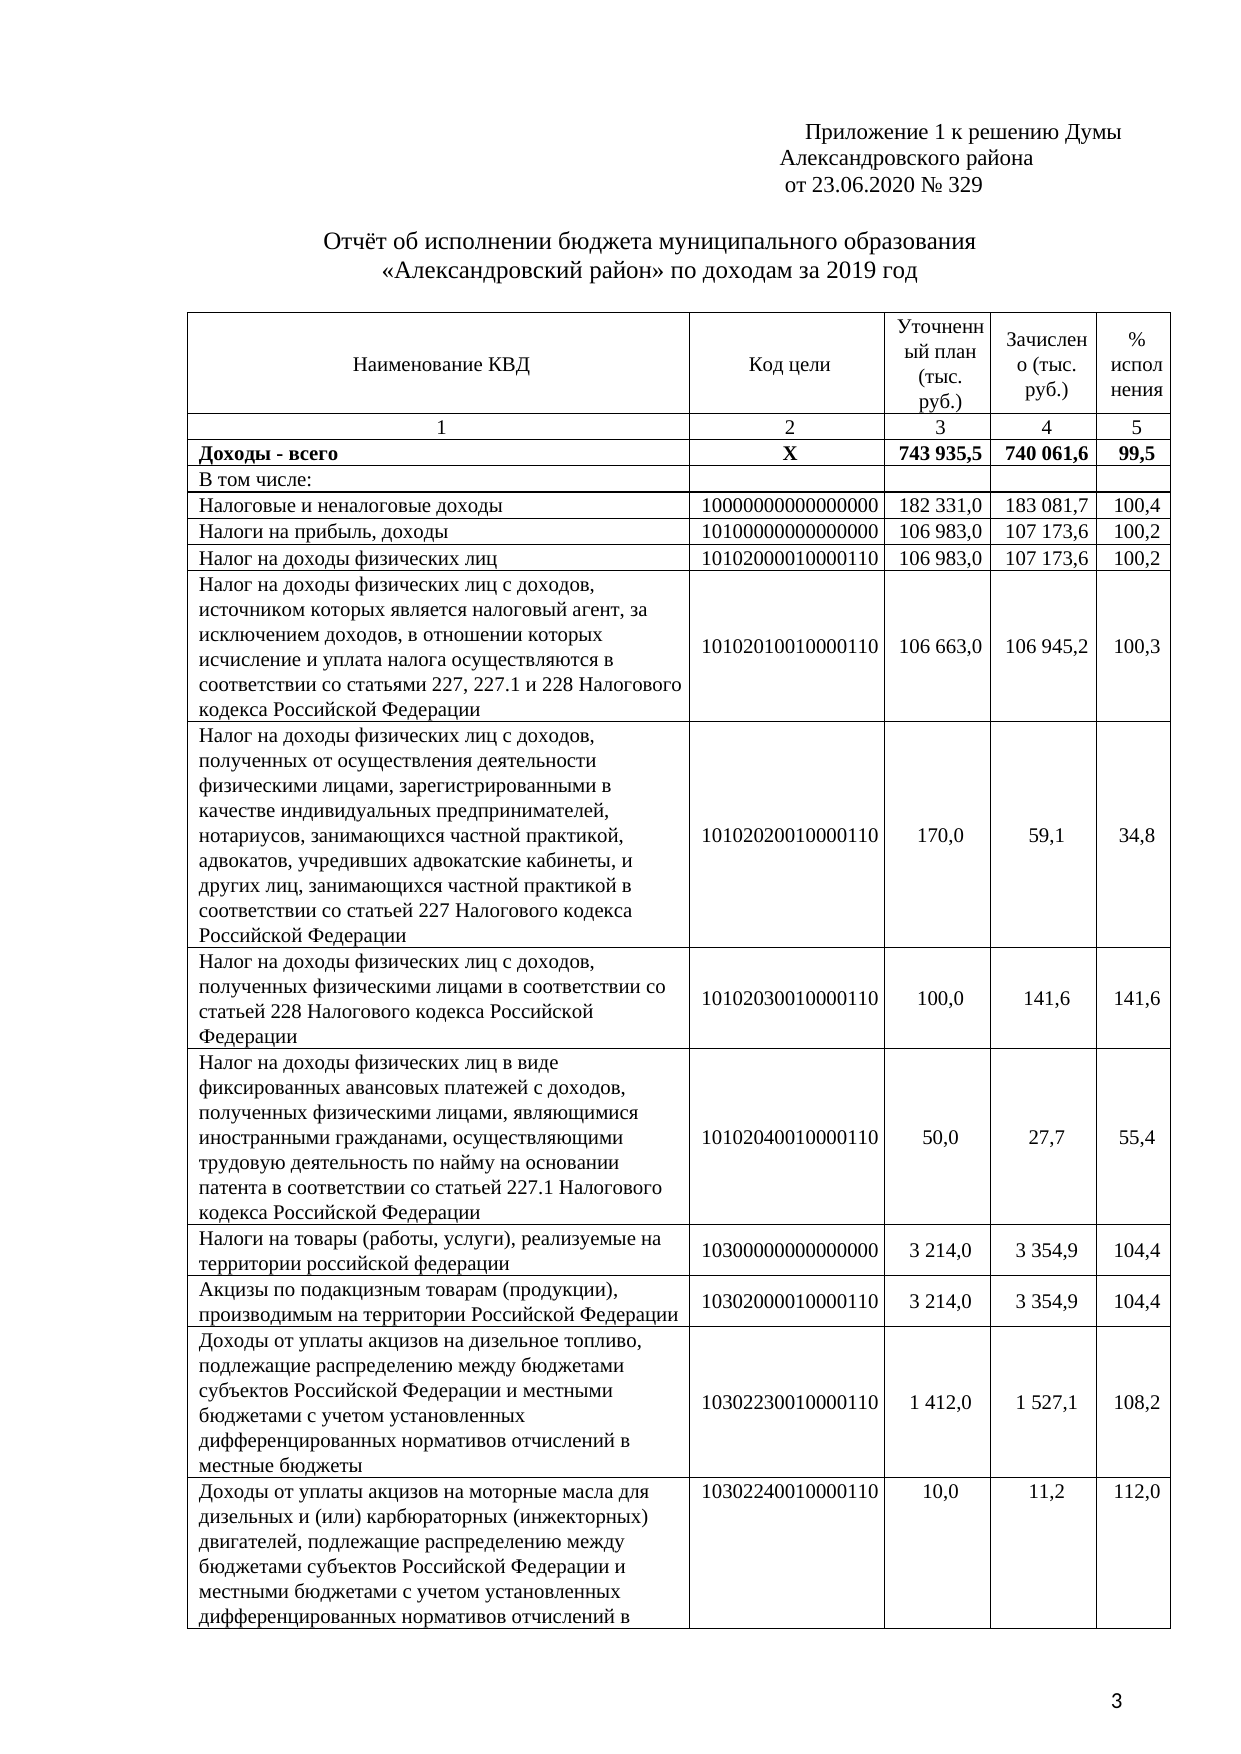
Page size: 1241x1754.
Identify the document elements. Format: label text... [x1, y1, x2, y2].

table_cell [1097, 466, 1170, 491]
table_cell 10102000010000110 [690, 545, 884, 569]
table_cell 3 [885, 414, 990, 439]
table_cell 170,0 [885, 722, 990, 947]
table_cell Доходы - всего [188, 440, 689, 465]
table_cell 106 945,2 [991, 571, 1096, 721]
table_cell Доходы от уплаты акцизов на дизельное топливо, подлежащие распределению между бюджетами субъектов Российской Федерации и местными бюджетами с учетом установленных дифференцированных нормативов отчислений в местные бюджеты [188, 1327, 689, 1477]
table_cell 10102040010000110 [690, 1049, 884, 1224]
table_cell 743 935,5 [885, 440, 990, 465]
table_cell 141,6 [991, 948, 1096, 1048]
table_cell 55,4 [1097, 1049, 1170, 1224]
table_cell 740 061,6 [991, 440, 1096, 465]
table_cell 2 [690, 414, 884, 439]
text Приложение 1 к решению Думы [177, 118, 1122, 144]
table_cell Налоговые и неналоговые доходы [188, 493, 689, 517]
table_cell 10000000000000000 [690, 493, 884, 517]
table_cell 108,2 [1097, 1327, 1170, 1477]
table_cell 106 983,0 [885, 545, 990, 569]
table_cell Налог на доходы физических лиц в виде фиксированных авансовых платежей с доходов, полученных физическими лицами, являющимися иностранными гражданами, осуществляющими трудовую деятельность по найму на основании патента в соответствии со статьей 227.1 Налогового кодекса Российской Федерации [188, 1049, 689, 1224]
table_cell 10102020010000110 [690, 722, 884, 947]
table_header Зачислено (тыс. руб.) [991, 313, 1096, 413]
table_cell X [690, 440, 884, 465]
table_cell 3 354,9 [991, 1276, 1096, 1326]
table_cell 3 214,0 [885, 1276, 990, 1326]
table_cell [991, 466, 1096, 491]
table_cell Налог на доходы физических лиц с доходов, полученных от осуществления деятельности физическими лицами, зарегистрированными в качестве индивидуальных предпринимателей, нотариусов, занимающихся частной практикой, адвокатов, учредивших адвокатские кабинеты, и других лиц, занимающихся частной практикой в соответствии со статьей 227 Налогового кодекса Российской Федерации [188, 722, 689, 947]
table_cell 11,2 [991, 1478, 1096, 1628]
table_cell Налоги на прибыль, доходы [188, 519, 689, 543]
table_cell 1 [188, 414, 689, 439]
table_cell 107 173,6 [991, 519, 1096, 543]
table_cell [188, 1478, 689, 1628]
table_header % исполнения [1097, 313, 1170, 413]
table_header Наименование КВД [188, 313, 689, 413]
table_cell [885, 466, 990, 491]
table_cell 34,8 [1097, 722, 1170, 947]
table_cell 10100000000000000 [690, 519, 884, 543]
table_cell 59,1 [991, 722, 1096, 947]
table_cell 106 663,0 [885, 571, 990, 721]
text Отчёт об исполнении бюджета муниципального образования [177, 226, 1122, 255]
table_cell Налог на доходы физических лиц [188, 545, 689, 569]
table_cell 141,6 [1097, 948, 1170, 1048]
table_cell Налог на доходы физических лиц с доходов, полученных физическими лицами в соответствии со статьей 228 Налогового кодекса Российской Федерации [188, 948, 689, 1048]
table_cell 10102010010000110 [690, 571, 884, 721]
table_cell 100,4 [1097, 493, 1170, 517]
table_cell [690, 466, 884, 491]
table_cell Налоги на товары (работы, услуги), реализуемые на территории российской федерации [188, 1225, 689, 1275]
table_cell 5 [1097, 414, 1170, 439]
table_cell Налог на доходы физических лиц с доходов, источником которых является налоговый агент, за исключением доходов, в отношении которых исчисление и уплата налога осуществляются в соответствии со статьями 227, 227.1 и 228 Налогового кодекса Российской Федерации [188, 571, 689, 721]
table_header Уточненный план (тыс. руб.) [885, 313, 990, 413]
table_cell 10302230010000110 [690, 1327, 884, 1477]
table_cell 3 214,0 [885, 1225, 990, 1275]
table_cell Акцизы по подакцизным товарам (продукции), производимым на территории Российской Федерации [188, 1276, 689, 1326]
table_cell 107 173,6 [991, 545, 1096, 569]
text Александровского района [177, 144, 1122, 171]
table_cell 99,5 [1097, 440, 1170, 465]
table_cell 50,0 [885, 1049, 990, 1224]
table_cell 100,3 [1097, 571, 1170, 721]
table_cell 100,2 [1097, 545, 1170, 569]
table_cell 1 412,0 [885, 1327, 990, 1477]
text от 23.06.2020 № 329 [177, 171, 1122, 197]
table_cell В том числе: [188, 466, 689, 491]
table_cell 10102030010000110 [690, 948, 884, 1048]
table_cell 104,4 [1097, 1276, 1170, 1326]
table_cell 104,4 [1097, 1225, 1170, 1275]
text «Александровский район» по доходам за 2019 год [177, 255, 1122, 283]
table_cell 10302000010000110 [690, 1276, 884, 1326]
table_cell 182 331,0 [885, 493, 990, 517]
table_cell 106 983,0 [885, 519, 990, 543]
table_cell 3 354,9 [991, 1225, 1096, 1275]
table_cell 4 [991, 414, 1096, 439]
table_header Код цели [690, 313, 884, 413]
table_cell 1 527,1 [991, 1327, 1096, 1477]
table_cell 183 081,7 [991, 493, 1096, 517]
table_cell 10,0 [885, 1478, 990, 1628]
table_cell 100,0 [885, 948, 990, 1048]
table_cell 112,0 [1097, 1478, 1170, 1628]
table_cell 10302240010000110 [690, 1478, 884, 1628]
table_cell 27,7 [991, 1049, 1096, 1224]
table_cell 10300000000000000 [690, 1225, 884, 1275]
table_cell 100,2 [1097, 519, 1170, 543]
